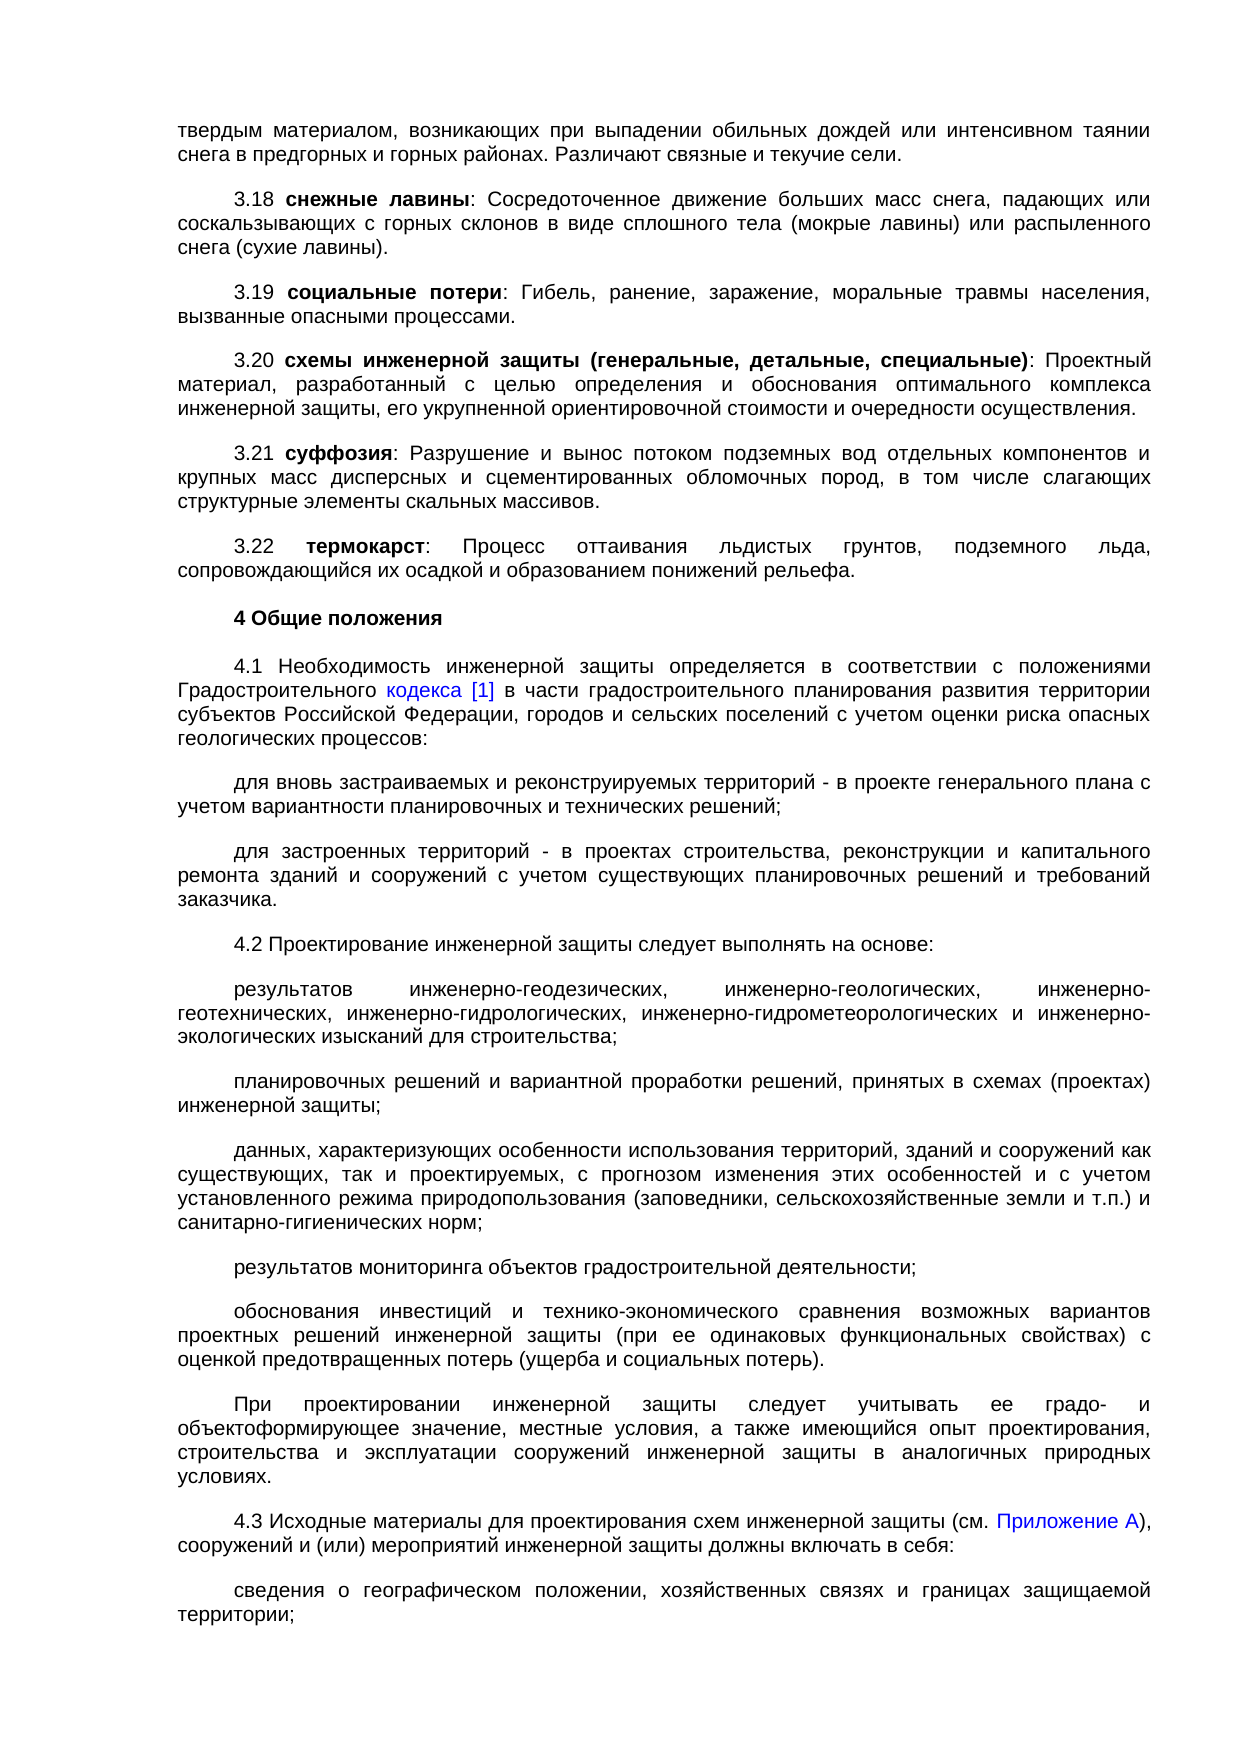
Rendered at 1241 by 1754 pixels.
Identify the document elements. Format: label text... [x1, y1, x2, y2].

text результатов мониторинга объектов градостроительной деятельности; [177, 1254, 1152, 1278]
text 4.3 Исходные материалы для проектирования схем инженерной защиты (см. Приложение А), сооружений и (или) мероприятий инженерной защиты должны включать в себя: [177, 1509, 1152, 1557]
text 3.18 снежные лавины: Сосредоточенное движение больших масс снега, падающих или соскальзывающих с горных склонов в виде сплошного тела (мокрые лавины) или распыленного снега (сухие лавины). [177, 187, 1152, 259]
text 3.20 схемы инженерной защиты (генеральные, детальные, специальные): Проектный материал, разработанный с целью определения и обоснования оптимального комплекса инженерной защиты, его укрупненной ориентировочной стоимости и очередности осуществления. [177, 348, 1152, 420]
text обоснования инвестиций и технико-экономического сравнения возможных вариантов проектных решений инженерной защиты (при ее одинаковых функциональных свойствах) с оценкой предотвращенных потерь (ущерба и социальных потерь). [177, 1299, 1152, 1371]
text сведения о географическом положении, хозяйственных связях и границах защищаемой территории; [177, 1577, 1152, 1625]
text 4.2 Проектирование инженерной защиты следует выполнять на основе: [177, 932, 1152, 956]
title 4 Общие положения [177, 606, 1152, 629]
text 3.21 суффозия: Разрушение и вынос потоком подземных вод отдельных компонентов и крупных масс дисперсных и сцементированных обломочных пород, в том числе слагающих структурные элементы скальных массивов. [177, 441, 1152, 513]
text для вновь застраиваемых и реконструируемых территорий - в проекте генерального плана с учетом вариантности планировочных и технических решений; [177, 770, 1152, 818]
text При проектировании инженерной защиты следует учитывать ее градо- и объектоформирующее значение, местные условия, а также имеющийся опыт проектирования, строительства и эксплуатации сооружений инженерной защиты в аналогичных природных условиях. [177, 1392, 1152, 1488]
text данных, характеризующих особенности использования территорий, зданий и сооружений как существующих, так и проектируемых, с прогнозом изменения этих особенностей и с учетом установленного режима природопользования (заповедники, сельскохозяйственные земли и т.п.) и санитарно-гигиенических норм; [177, 1138, 1152, 1234]
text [177, 118, 1152, 166]
text 3.19 социальные потери: Гибель, ранение, заражение, моральные травмы населения, вызванные опасными процессами. [177, 279, 1152, 327]
text 4.1 Необходимость инженерной защиты определяется в соответствии с положениями Градостроительного кодекса [1] в части градостроительного планирования развития территории субъектов Российской Федерации, городов и сельских поселений с учетом оценки риска опасных геологических процессов: [177, 653, 1152, 749]
text планировочных решений и вариантной проработки решений, принятых в схемах (проектах) инженерной защиты; [177, 1069, 1152, 1117]
text для застроенных территорий - в проектах строительства, реконструкции и капитального ремонта зданий и сооружений с учетом существующих планировочных решений и требований заказчика. [177, 839, 1152, 911]
text 3.22 термокарст: Процесс оттаивания льдистых грунтов, подземного льда, сопровождающийся их осадкой и образованием понижений рельефа. [177, 534, 1152, 582]
text результатов инженерно-геодезических, инженерно-геологических, инженерно-геотехнических, инженерно-гидрологических, инженерно-гидрометеорологических и инженерно-экологических изысканий для строительства; [177, 976, 1152, 1048]
